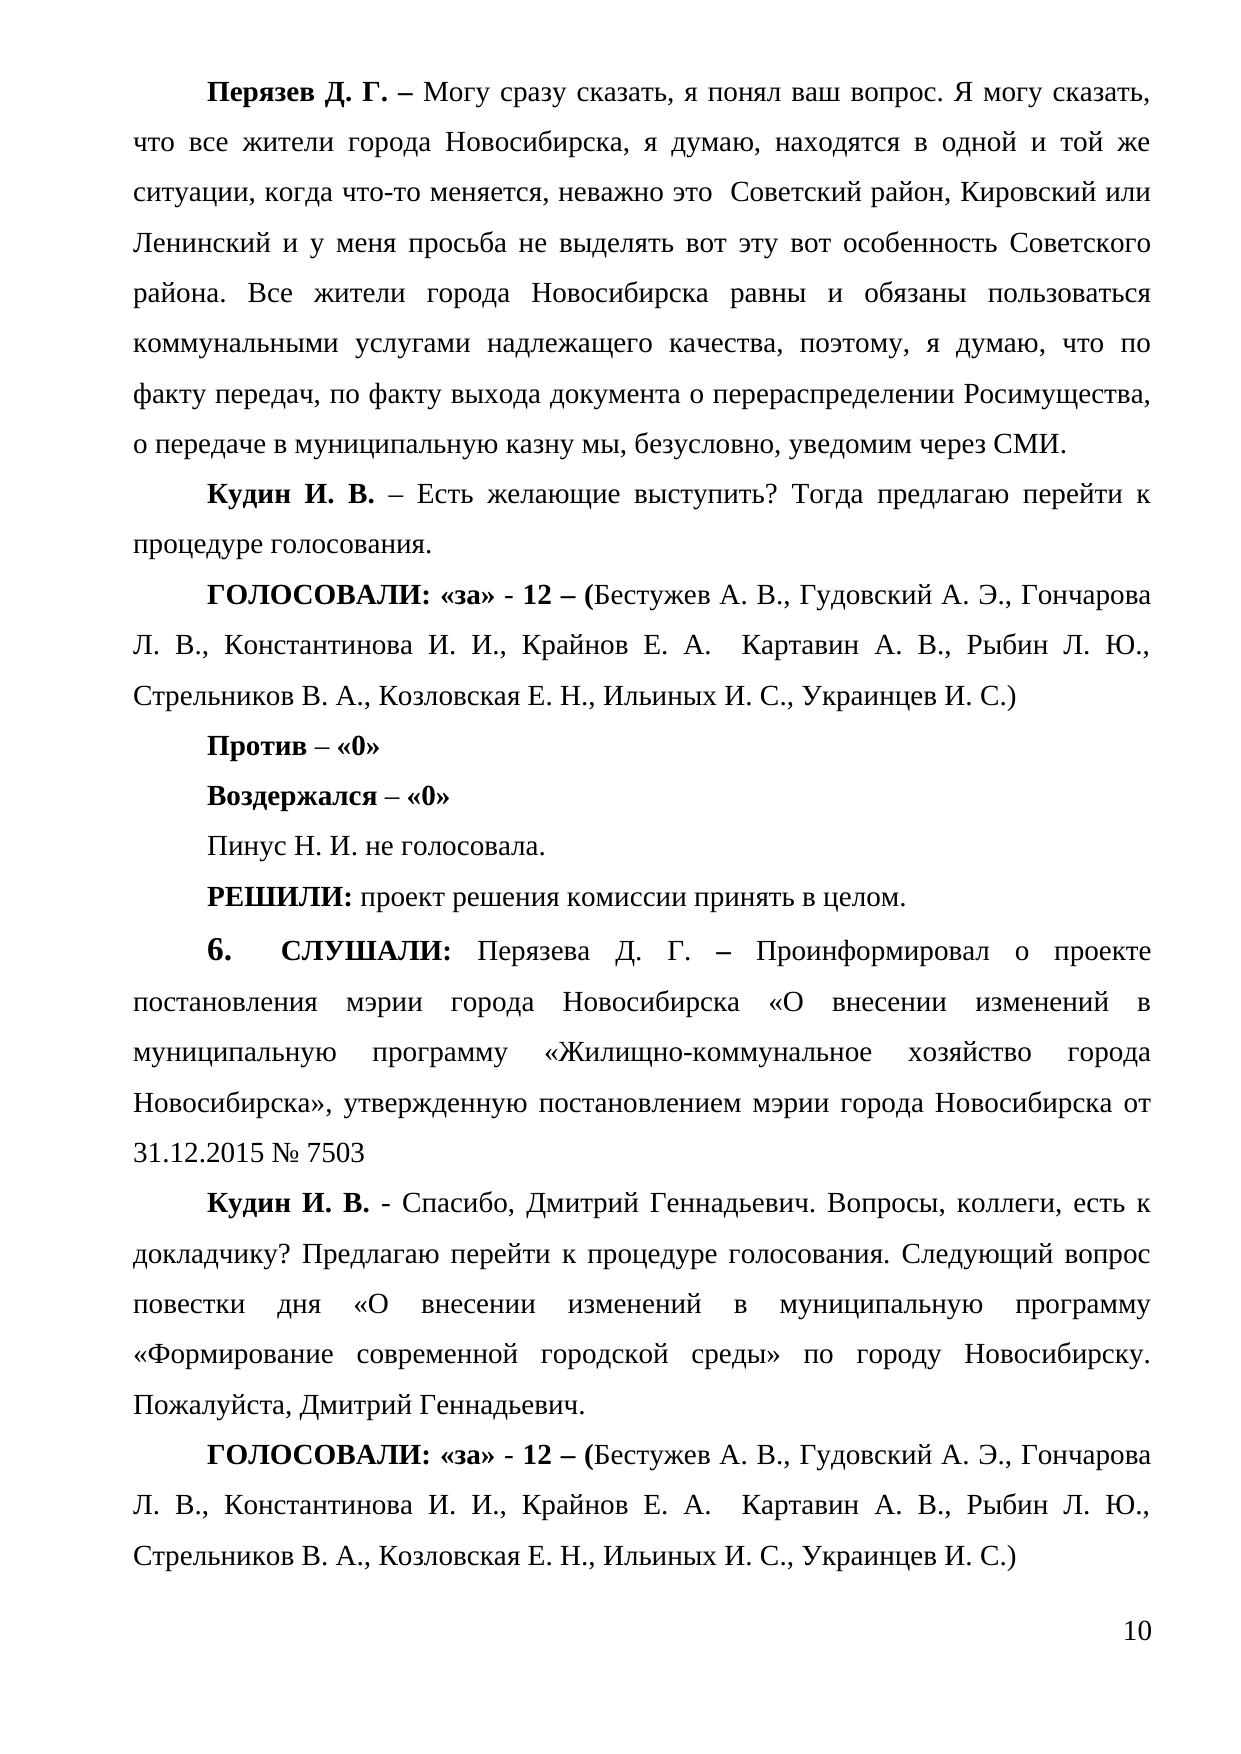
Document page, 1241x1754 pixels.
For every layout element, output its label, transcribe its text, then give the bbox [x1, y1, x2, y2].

text РЕШИЛИ: проект решения комиссии принять в целом. [133, 879, 1152, 912]
list СЛУШАЛИ: Перязева Д. Г. – Проинформировал о проекте постановления мэрии города Новосибирска «О внесении изменений в муниципальную программу «Жилищно-коммунальное хозяйство города Новосибирска», утвержденную постановлением мэрии города Новосибирска от 31.12.2015 № 7503 [133, 929, 1152, 1169]
text Перязев Д. Г. – Могу сразу сказать, я понял ваш вопрос. Я могу сказать, что все жители города Новосибирска, я думаю, находятся в одной и той же ситуации, когда что-то меняется, неважно это Советский район, Кировский или Ленинский и у меня просьба не выделять вот эту вот особенность Советского района. Все жители города Новосибирска равны и обязаны пользоваться коммунальными услугами надлежащего качества, поэтому, я думаю, что по факту передач, по факту выхода документа о перераспределении Росимущества, о передаче в муниципальную казну мы, безусловно, уведомим через СМИ. [133, 74, 1152, 459]
text Пинус Н. И. не голосовала. [133, 828, 1152, 862]
text Воздержался – «0» [133, 778, 1152, 812]
text ГОЛОСОВАЛИ: «за» - 12 – (Бестужев А. В., Гудовский А. Э., Гончарова Л. В., Константинова И. И., Крайнов Е. А. Картавин А. В., Рыбин Л. Ю., Стрельников В. А., Козловская Е. Н., Ильиных И. С., Украинцев И. С.) [133, 1437, 1152, 1571]
text Кудин И. В. - Спасибо, Дмитрий Геннадьевич. Вопросы, коллеги, есть к докладчику? Предлагаю перейти к процедуре голосования. Следующий вопрос повестки дня «О внесении изменений в муниципальную программу «Формирование современной городской среды» по городу Новосибирску. Пожалуйста, Дмитрий Геннадьевич. [133, 1186, 1152, 1420]
text ГОЛОСОВАЛИ: «за» - 12 – (Бестужев А. В., Гудовский А. Э., Гончарова Л. В., Константинова И. И., Крайнов Е. А. Картавин А. В., Рыбин Л. Ю., Стрельников В. А., Козловская Е. Н., Ильиных И. С., Украинцев И. С.) [133, 577, 1152, 711]
text Против – «0» [133, 728, 1152, 761]
text Кудин И. В. – Есть желающие выступить? Тогда предлагаю перейти к процедуре голосования. [133, 476, 1152, 560]
